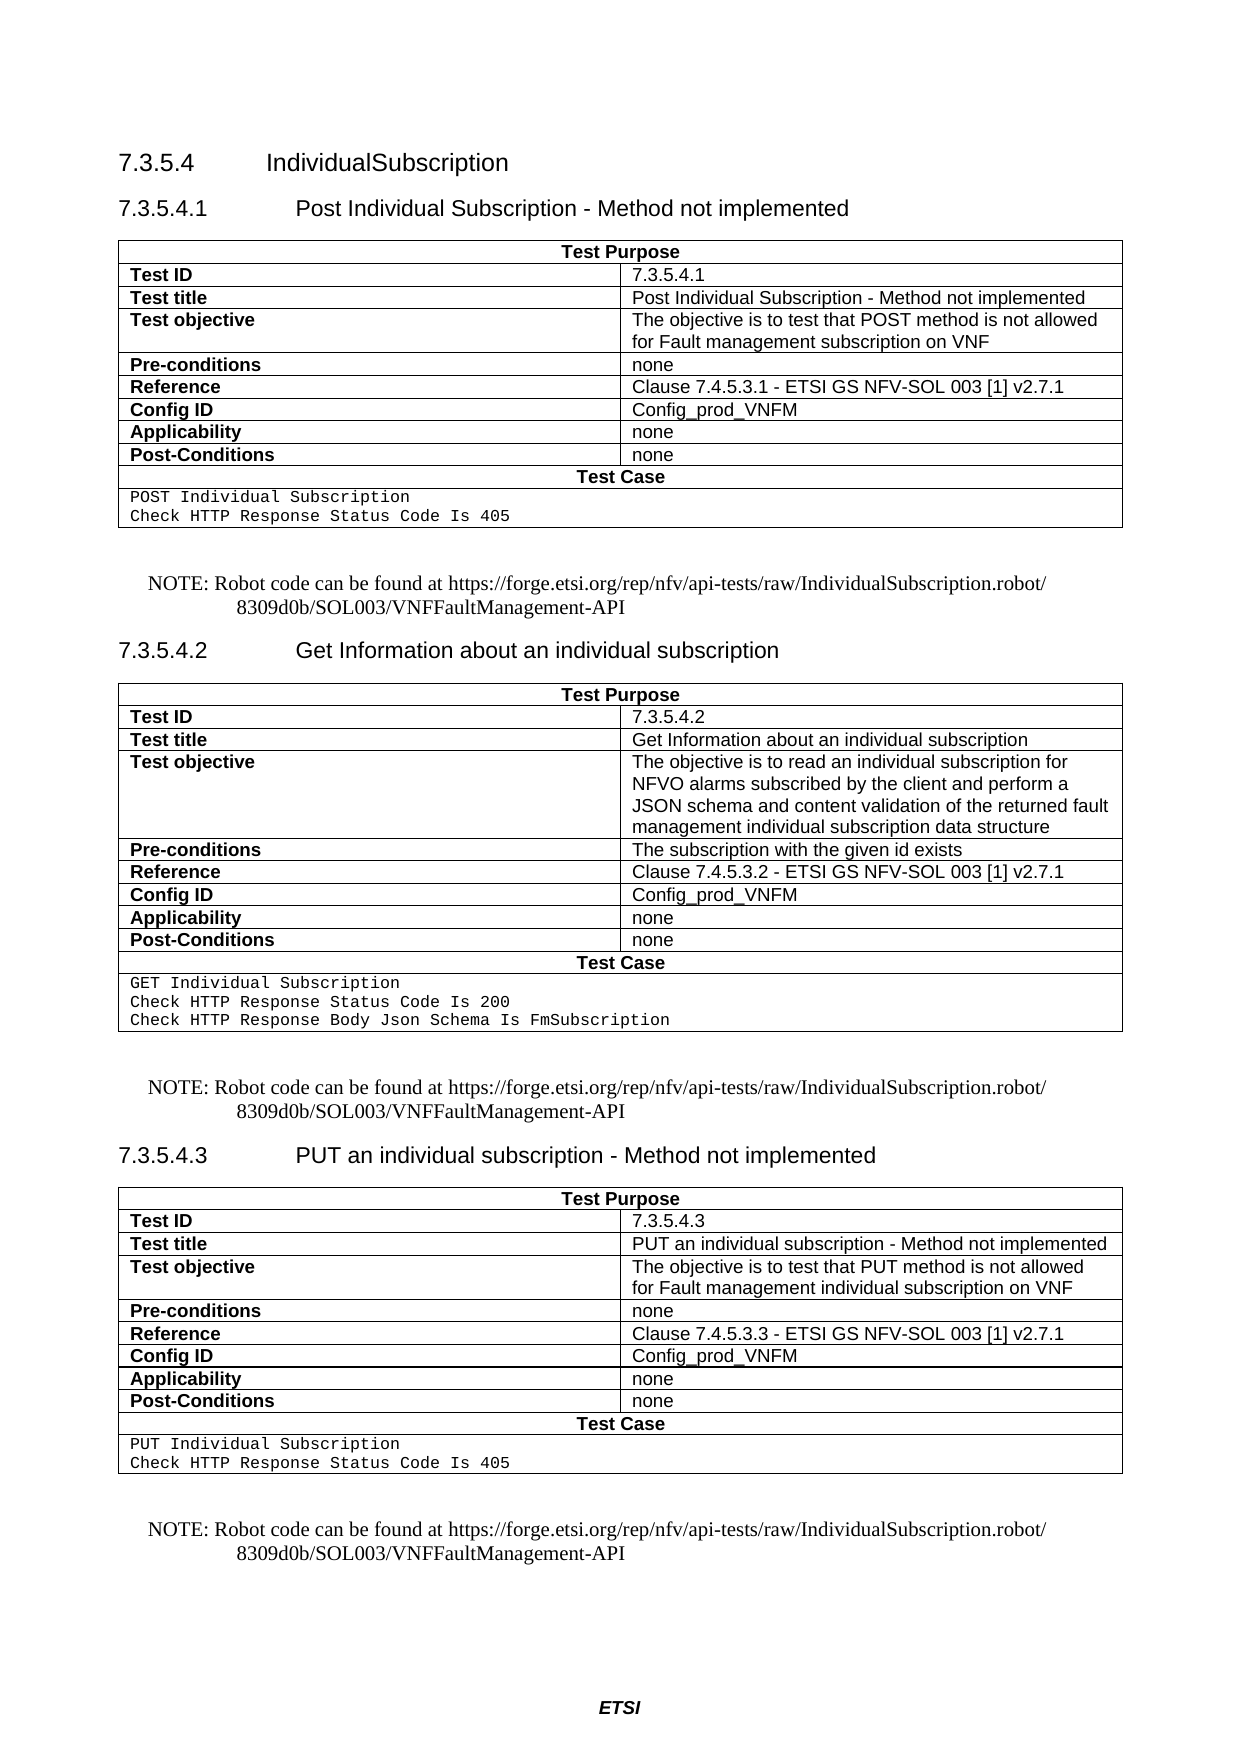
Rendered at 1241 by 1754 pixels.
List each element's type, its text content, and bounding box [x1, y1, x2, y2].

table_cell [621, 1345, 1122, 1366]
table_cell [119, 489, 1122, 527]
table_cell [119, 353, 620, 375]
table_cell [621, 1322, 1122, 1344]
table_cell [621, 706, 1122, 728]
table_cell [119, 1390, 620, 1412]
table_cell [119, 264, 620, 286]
subtitle 7.3.5.4.3 PUT an individual subscription - Method not implemented [118, 1142, 1122, 1168]
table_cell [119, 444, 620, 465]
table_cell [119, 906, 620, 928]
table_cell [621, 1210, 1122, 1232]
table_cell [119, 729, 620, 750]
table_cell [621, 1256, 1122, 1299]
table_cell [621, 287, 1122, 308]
text NOTE: Robot code can be found at https://forge.etsi.org/rep/nfv/api-tests/raw/IndividualSubscription.robot/8309d0b/SOL003/VNFFaultManagement-API [148, 1075, 1122, 1123]
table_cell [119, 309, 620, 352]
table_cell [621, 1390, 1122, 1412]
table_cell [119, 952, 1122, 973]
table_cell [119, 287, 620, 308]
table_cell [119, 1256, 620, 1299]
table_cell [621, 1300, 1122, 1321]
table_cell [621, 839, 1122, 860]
subtitle 7.3.5.4 IndividualSubscription [118, 148, 1122, 176]
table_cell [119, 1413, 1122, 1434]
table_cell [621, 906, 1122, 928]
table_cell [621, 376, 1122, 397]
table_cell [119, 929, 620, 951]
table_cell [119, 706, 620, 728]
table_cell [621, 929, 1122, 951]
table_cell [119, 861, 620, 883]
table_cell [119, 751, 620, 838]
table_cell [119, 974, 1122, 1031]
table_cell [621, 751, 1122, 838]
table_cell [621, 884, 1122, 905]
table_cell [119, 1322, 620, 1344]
subtitle 7.3.5.4.2 Get Information about an individual subscription [118, 637, 1122, 664]
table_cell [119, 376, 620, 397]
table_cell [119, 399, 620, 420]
text NOTE: Robot code can be found at https://forge.etsi.org/rep/nfv/api-tests/raw/IndividualSubscription.robot/8309d0b/SOL003/VNFFaultManagement-API [148, 1517, 1122, 1565]
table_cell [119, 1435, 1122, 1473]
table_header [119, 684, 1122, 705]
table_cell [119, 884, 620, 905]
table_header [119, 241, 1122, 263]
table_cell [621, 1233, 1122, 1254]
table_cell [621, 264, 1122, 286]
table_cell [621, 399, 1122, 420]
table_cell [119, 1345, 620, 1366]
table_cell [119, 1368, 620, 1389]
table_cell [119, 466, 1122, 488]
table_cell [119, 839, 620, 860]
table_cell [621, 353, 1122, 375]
text NOTE: Robot code can be found at https://forge.etsi.org/rep/nfv/api-tests/raw/IndividualSubscription.robot/8309d0b/SOL003/VNFFaultManagement-API [148, 571, 1122, 619]
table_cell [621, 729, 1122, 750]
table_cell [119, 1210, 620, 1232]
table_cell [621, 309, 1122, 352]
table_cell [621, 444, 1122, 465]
subtitle 7.3.5.4.1 Post Individual Subscription - Method not implemented [118, 195, 1122, 222]
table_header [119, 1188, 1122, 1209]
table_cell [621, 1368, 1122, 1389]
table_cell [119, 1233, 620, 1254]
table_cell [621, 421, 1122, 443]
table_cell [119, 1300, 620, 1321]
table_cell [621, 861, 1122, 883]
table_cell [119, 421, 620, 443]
